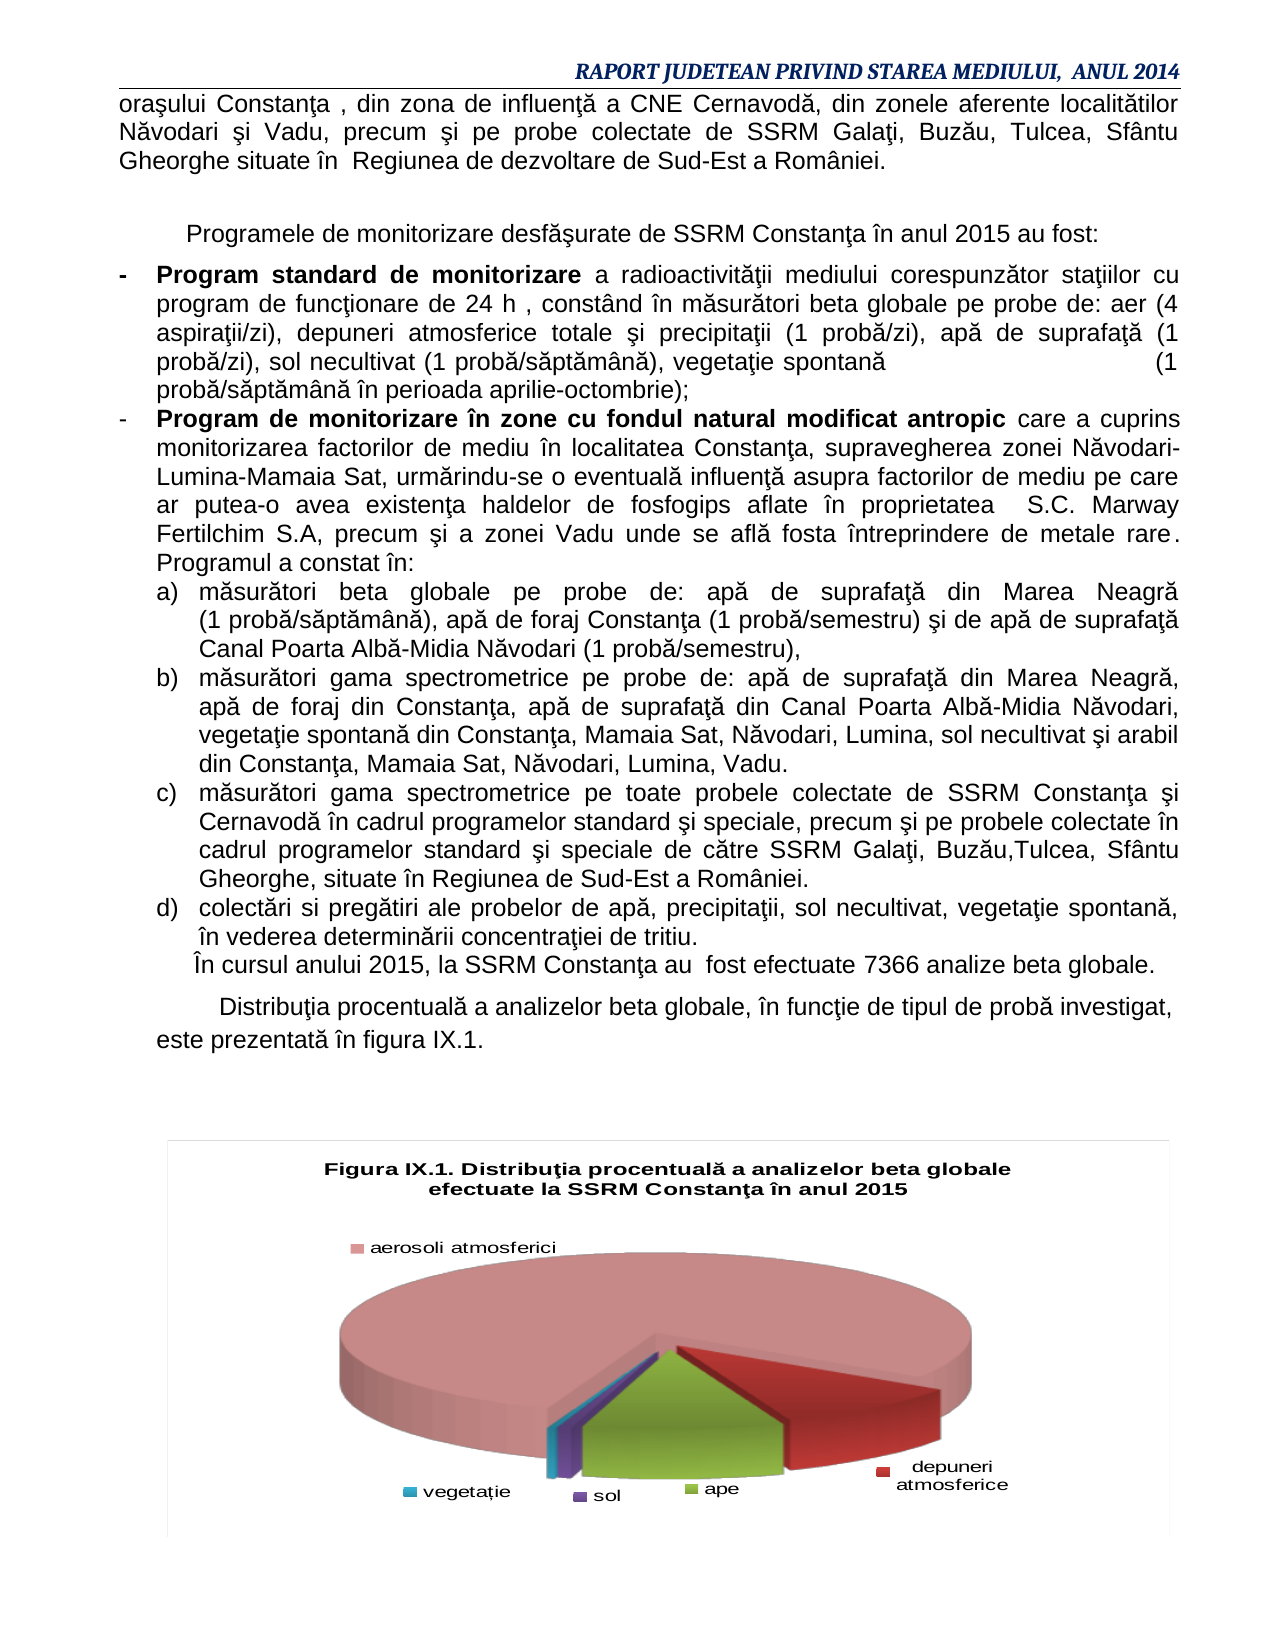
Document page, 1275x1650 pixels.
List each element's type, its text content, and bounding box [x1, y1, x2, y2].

text În cursul anului 2015, la SSRM Constanţa au fost efectuate 7366 analize beta globale. [919, 950, 1181, 979]
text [119, 89, 1181, 175]
text Programele de monitorizare desfăşurate de SSRM Constanţa în anul 2015 au fost: [119, 219, 1181, 248]
list Program standard de monitorizare a radioactivităţii mediului corespunzător staţiilor cu program de funcţionare de 24 h , constând în măsurători beta globale pe probe de: aer (4 aspiraţii/zi), depuneri atmosferice totale şi precipitaţii (1 probă/zi), apă de suprafaţă (1 probă/zi), sol necultivat (1 probă/săptămână), vegetaţie spontană (1 probă/săptămână în perioada aprilie-octombrie); [119, 260, 1181, 404]
text Distribuţia procentuală a analizelor beta globale, în funcţie de tipul de probă investigat, este prezentată în figura IX.1. [156, 992, 1181, 1053]
text În cursul anului 2015, la SSRM Constanţa au fost efectuate 7366 analize beta globale. [119, 950, 864, 979]
list măsurători gama spectrometrice pe probe de: apă de suprafaţă din Marea Neagră, apă de foraj din Constanţa, apă de suprafaţă din Canal Poarta Albă-Midia Năvodari, vegetaţie spontană din Constanţa, Mamaia Sat, Năvodari, Lumina, sol necultivat şi arabil din Constanţa, Mamaia Sat, Năvodari, Lumina, Vadu. [156, 663, 1181, 778]
list colectări si pregătiri ale probelor de apă, precipitaţii, sol necultivat, vegetaţie spontană, în vederea determinării concentraţiei de tritiu. [156, 893, 1181, 950]
list Program de monitorizare în zone cu fondul natural modificat antropic care a cuprins monitorizarea factorilor de mediu în localitatea Constanţa, supravegherea zonei Năvodari-Lumina-Mamaia Sat, urmărindu-se o eventuală influenţă asupra factorilor de mediu pe care ar putea-o avea existenţa haldelor de fosfogips aflate în proprietatea S.C. Marway Fertilchim S.A, precum şi a zonei Vadu unde se află fosta întreprindere de metale rare. Programul a constat în: [119, 404, 1181, 577]
list măsurători beta globale pe probe de: apă de suprafaţă din Marea Neagră (1 probă/săptămână), apă de foraj Constanţa (1 probă/semestru) şi de apă de suprafaţă Canal Poarta Albă-Midia Năvodari (1 probă/semestru), [156, 577, 1181, 663]
list măsurători gama spectrometrice pe toate probele colectate de SSRM Constanţa şi Cernavodă în cadrul programelor standard şi speciale, precum şi pe probele colectate în cadrul programelor standard şi speciale de către SSRM Galaţi, Buzău,Tulcea, Sfântu Gheorghe, situate în Regiunea de Sud-Est a României. [156, 778, 1181, 893]
